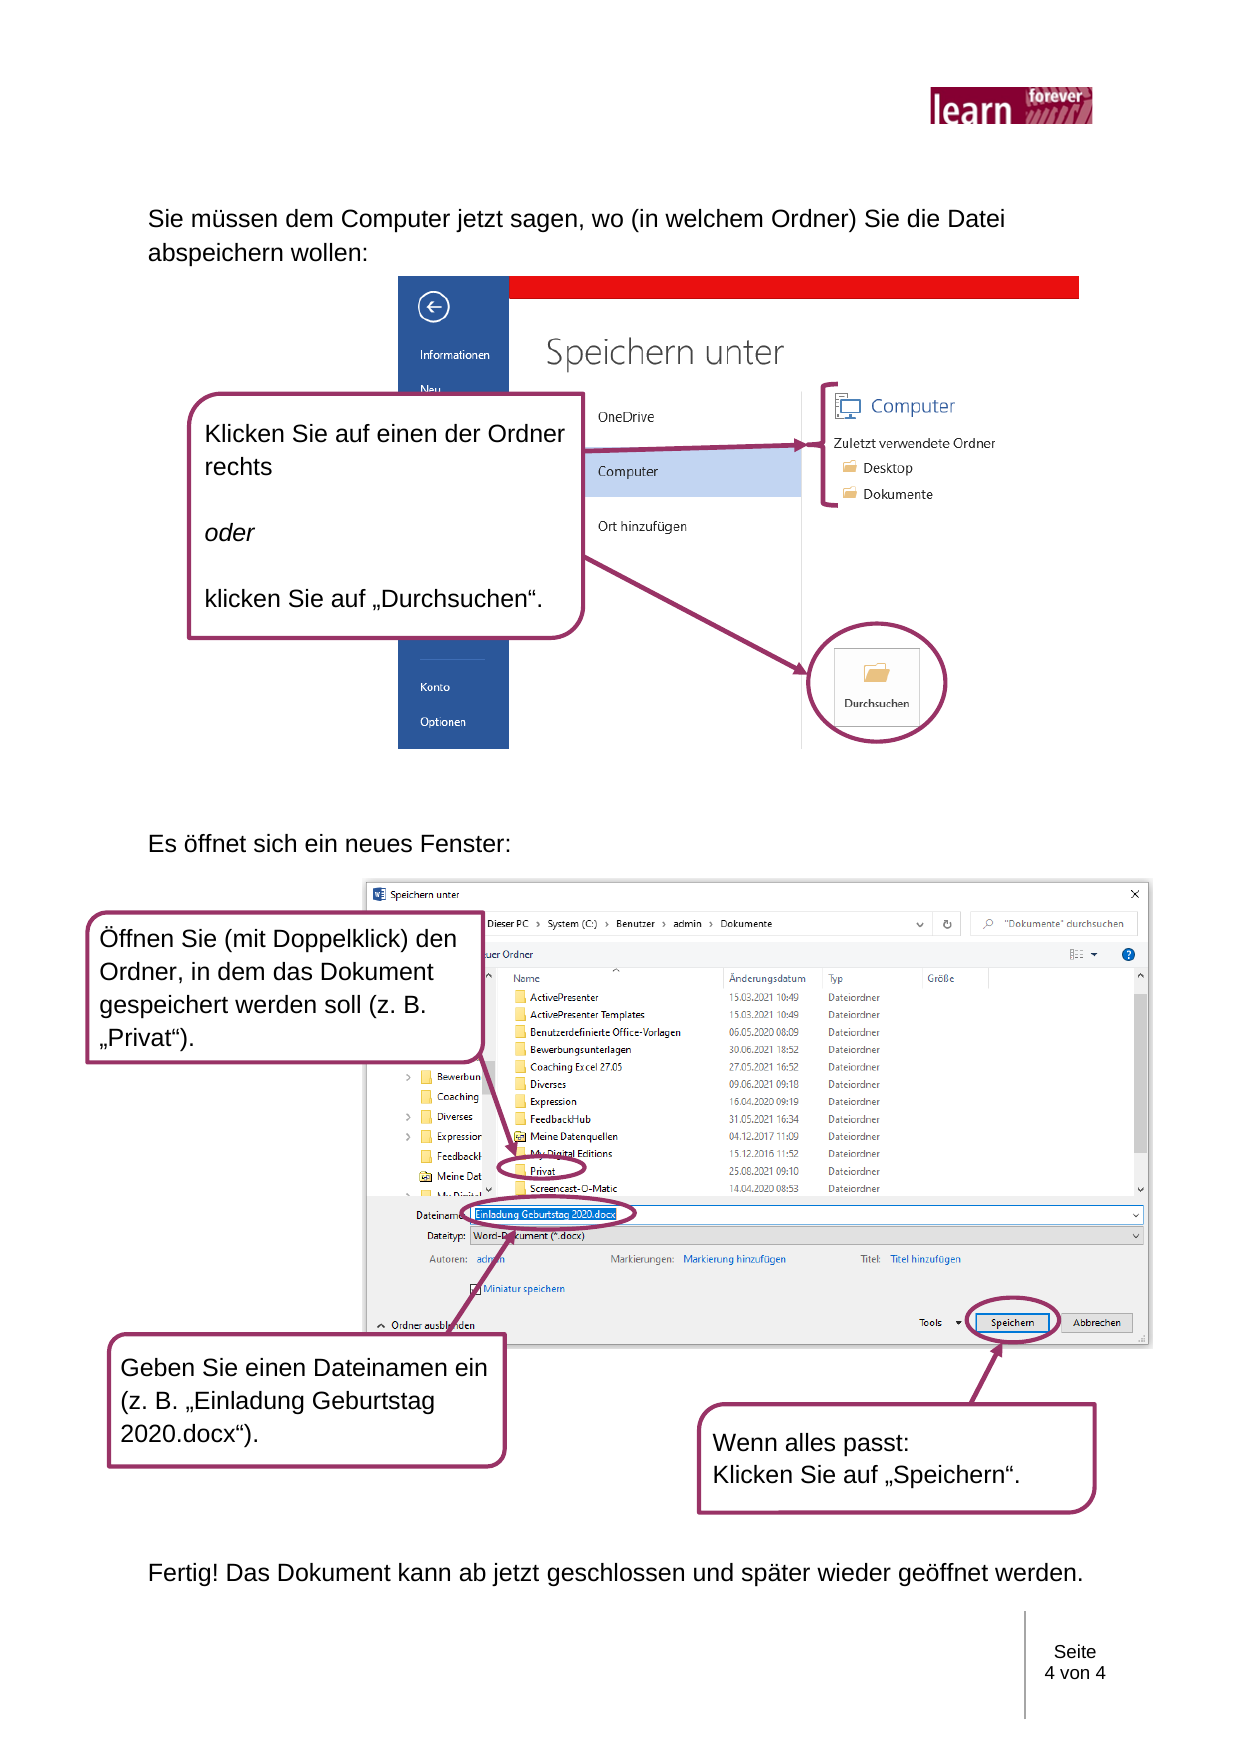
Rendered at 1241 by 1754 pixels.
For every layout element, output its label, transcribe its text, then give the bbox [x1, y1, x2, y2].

picture [398, 276, 1079, 749]
text Sie müssen dem Computer jetzt sagen, wo (in welchem Ordner) Sie die Datei abspeichern wollen: [148, 204, 1092, 266]
picture [362, 878, 1153, 1349]
text Es öffnet sich ein neues Fenster: [148, 829, 1092, 858]
picture [811, 626, 943, 739]
picture [969, 1300, 1056, 1340]
picture [464, 1199, 632, 1227]
picture [501, 1159, 582, 1176]
picture [930, 87, 1093, 124]
text Fertig! Das Dokument kann ab jetzt geschlossen und später wieder geöffnet werden. [148, 1558, 1092, 1586]
